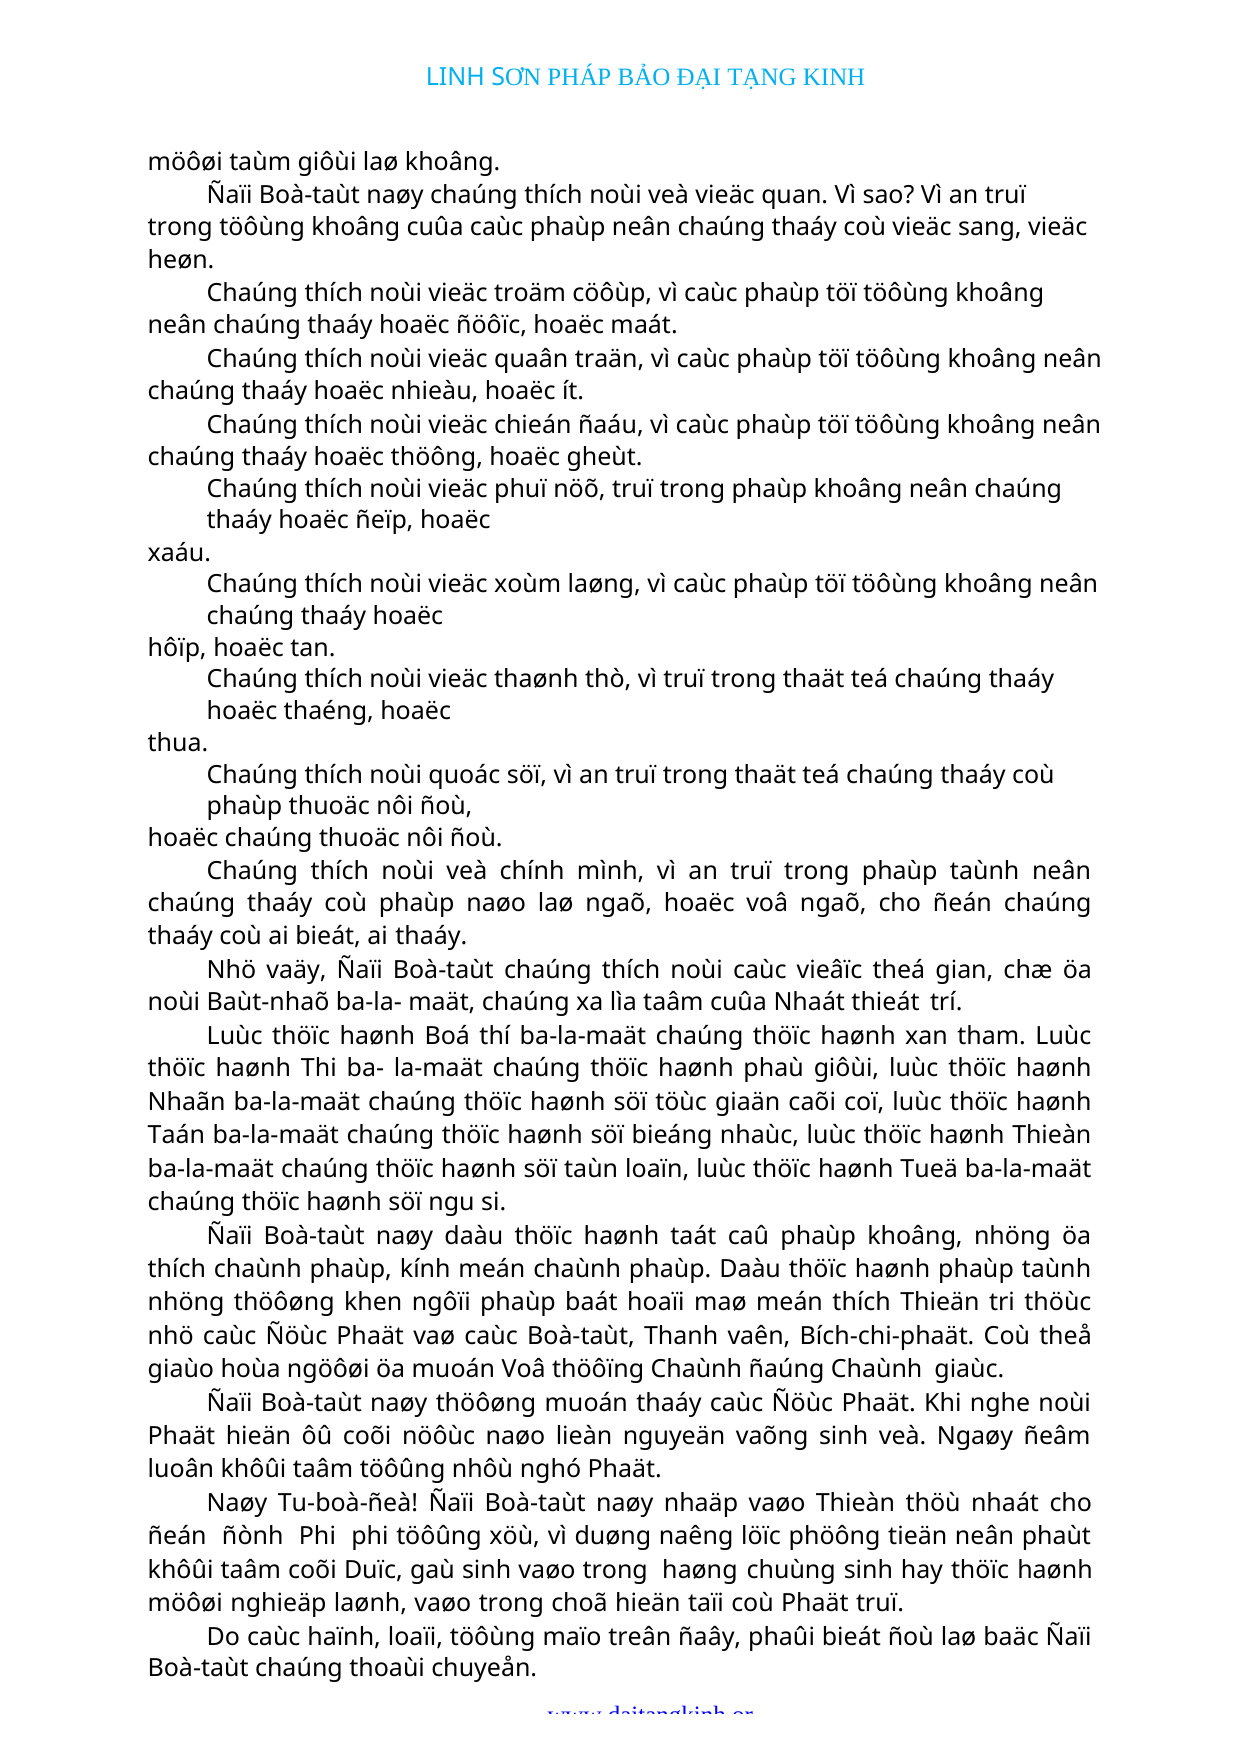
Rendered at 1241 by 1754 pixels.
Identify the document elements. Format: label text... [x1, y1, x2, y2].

text Chaúng thích noùi veà chính mình, vì an truï trong phaùp taùnh neân chaúng thaáy coù phaùp naøo laø ngaõ, hoaëc voâ ngaõ, cho ñeán chaúng thaáy coù ai bieát, ai thaáy. [147, 853, 1093, 952]
text thua. [147, 726, 1105, 758]
text Luùc thöïc haønh Boá thí ba-la-maät chaúng thöïc haønh xan tham. Luùc thöïc haønh Thi ba- la-maät chaúng thöïc haønh phaù giôùi, luùc thöïc haønh Nhaãn ba-la-maät chaúng thöïc haønh söï töùc giaän caõi coï, luùc thöïc haønh Taán ba-la-maät chaúng thöïc haønh söï bieáng nhaùc, luùc thöïc haønh Thieàn ba-la-maät chaúng thöïc haønh söï taùn loaïn, luùc thöïc haønh Tueä ba-la-maät chaúng thöïc haønh söï ngu si. [147, 1017, 1093, 1218]
text Chaúng thích noùi vieäc chieán ñaáu, vì caùc phaùp töï töôùng khoâng neân chaúng thaáy hoaëc thöông, hoaëc gheùt. [147, 407, 1105, 472]
text hôïp, hoaëc tan. [147, 630, 1105, 663]
text xaáu. [147, 535, 1105, 567]
text Chaúng thích noùi vieäc xoùm laøng, vì caùc phaùp töï töôùng khoâng neân chaúng thaáy hoaëc [206, 567, 1105, 630]
text Ñaïi Boà-taùt naøy daàu thöïc haønh taát caû phaùp khoâng, nhöng öa thích chaùnh phaùp, kính meán chaùnh phaùp. Daàu thöïc haønh phaùp taùnh nhöng thöôøng khen ngôïi phaùp baát hoaïi maø meán thích Thieän tri thöùc nhö caùc Ñöùc Phaät vaø caùc Boà-taùt, Thanh vaên, Bích-chi-phaät. Coù theå giaùo hoùa ngöôøi öa muoán Voâ thöôïng Chaùnh ñaúng Chaùnh giaùc. [147, 1218, 1093, 1385]
text Ñaïi Boà-taùt naøy chaúng thích noùi veà vieäc quan. Vì sao? Vì an truï trong töôùng khoâng cuûa caùc phaùp neân chaúng thaáy coù vieäc sang, vieäc heøn. [147, 177, 1091, 276]
text Nhö vaäy, Ñaïi Boà-taùt chaúng thích noùi caùc vieâïc theá gian, chæ öa noùi Baùt-nhaõ ba-la- maät, chaúng xa lìa taâm cuûa Nhaát thieát trí. [147, 952, 1093, 1017]
text Chaúng thích noùi vieäc quaân traän, vì caùc phaùp töï töôùng khoâng neân chaúng thaáy hoaëc nhieàu, hoaëc ít. [147, 342, 1105, 407]
text Chaúng thích noùi vieäc thaønh thò, vì truï trong thaät teá chaúng thaáy hoaëc thaéng, hoaëc [206, 663, 1105, 726]
text hoaëc chaúng thuoäc nôi ñoù. [147, 821, 1105, 853]
text Naøy Tu-boà-ñeà! Ñaïi Boà-taùt naøy nhaäp vaøo Thieàn thöù nhaát cho ñeán ñònh Phi phi töôûng xöù, vì duøng naêng löïc phöông tieän neân phaùt khôûi taâm coõi Duïc, gaù sinh vaøo trong haøng chuùng sinh hay thöïc haønh möôøi nghieäp laønh, vaøo trong choã hieän taïi coù Phaät truï. [147, 1485, 1093, 1619]
text Chaúng thích noùi vieäc troäm cöôùp, vì caùc phaùp töï töôùng khoâng neân chaúng thaáy hoaëc ñöôïc, hoaëc maát. [147, 276, 1105, 341]
text Chaúng thích noùi quoác söï, vì an truï trong thaät teá chaúng thaáy coù phaùp thuoäc nôi ñoù, [206, 758, 1105, 821]
text möôøi taùm giôùi laø khoâng. [147, 145, 1105, 177]
text Chaúng thích noùi vieäc phuï nöõ, truï trong phaùp khoâng neân chaúng thaáy hoaëc ñeïp, hoaëc [206, 472, 1105, 535]
text Ñaïi Boà-taùt naøy thöôøng muoán thaáy caùc Ñöùc Phaät. Khi nghe noùi Phaät hieän ôû coõi nöôùc naøo lieàn nguyeän vaõng sinh veà. Ngaøy ñeâm luoân khôûi taâm töôûng nhôù nghó Phaät. [147, 1385, 1092, 1485]
text Do caùc haïnh, loaïi, töôùng maïo treân ñaây, phaûi bieát ñoù laø baäc Ñaïi Boà-taùt chaúng thoaùi chuyeån. [147, 1619, 1093, 1684]
